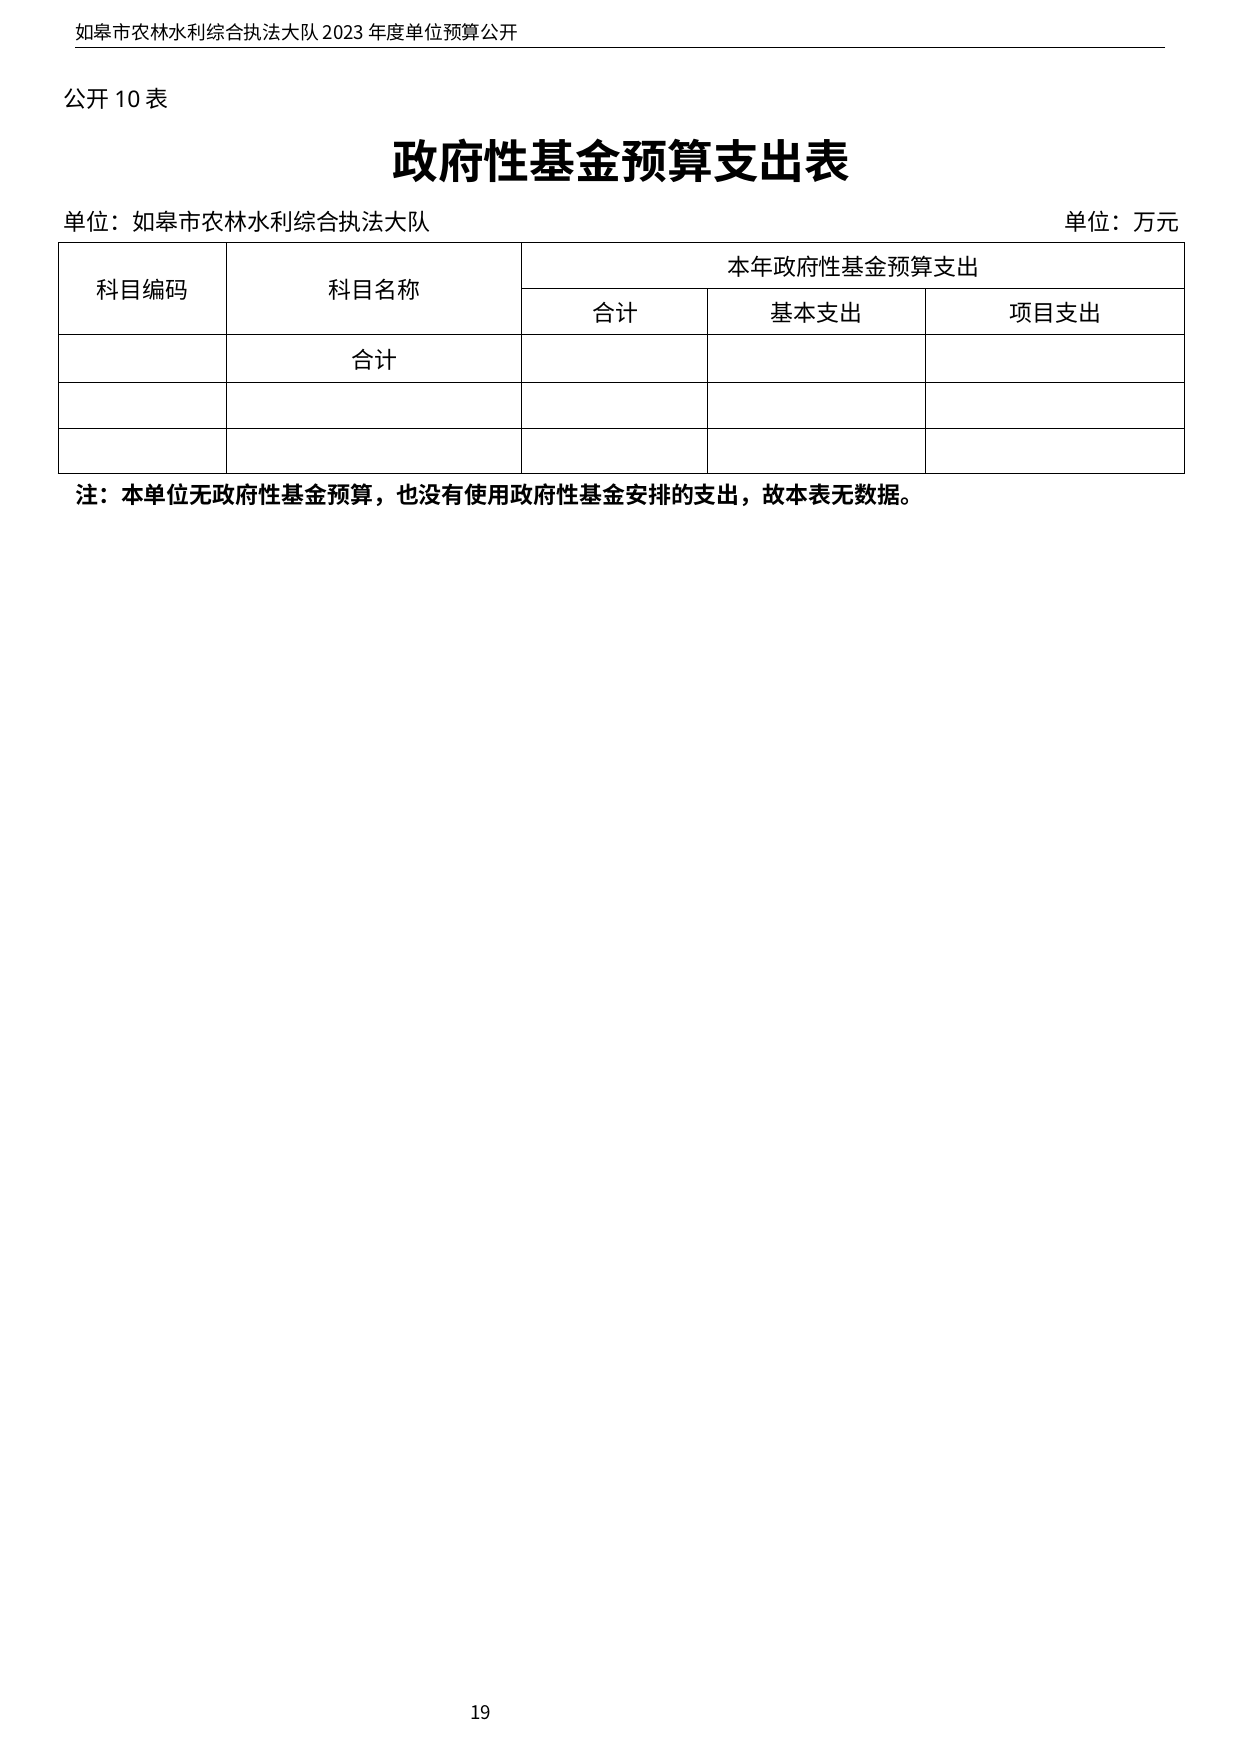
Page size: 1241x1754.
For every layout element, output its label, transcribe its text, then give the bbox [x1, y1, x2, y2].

table_cell 合计 [227, 335, 521, 382]
table_cell 基本支出 [708, 289, 925, 334]
table_cell 科目名称 [227, 243, 521, 334]
table_cell 单位：如皋市农林水利综合执法大队 [58, 198, 925, 242]
table_cell [926, 383, 1184, 428]
table_cell [522, 429, 707, 473]
table_cell [227, 429, 521, 473]
table_cell 科目编码 [59, 243, 226, 334]
table_header 公开10表 [58, 75, 1184, 120]
text 注：本单位无政府性基金预算，也没有使用政府性基金安排的支出，故本表无数据。 [75, 477, 1165, 510]
table_cell 项目支出 [926, 289, 1184, 334]
table_cell [708, 383, 925, 428]
table_cell [227, 383, 521, 428]
table_cell [926, 335, 1184, 382]
table_cell [522, 335, 707, 382]
table_cell 合计 [522, 289, 707, 334]
table_cell [59, 335, 226, 382]
table_cell 政府性基金预算支出表 [58, 120, 1184, 198]
table_cell [708, 429, 925, 473]
table_cell [708, 335, 925, 382]
table_cell [926, 429, 1184, 473]
table_cell 本年政府性基金预算支出 [522, 243, 1184, 288]
table_cell [522, 383, 707, 428]
table_cell 单位：万元 [925, 198, 1184, 242]
table_cell [59, 383, 226, 428]
table_cell [59, 429, 226, 473]
